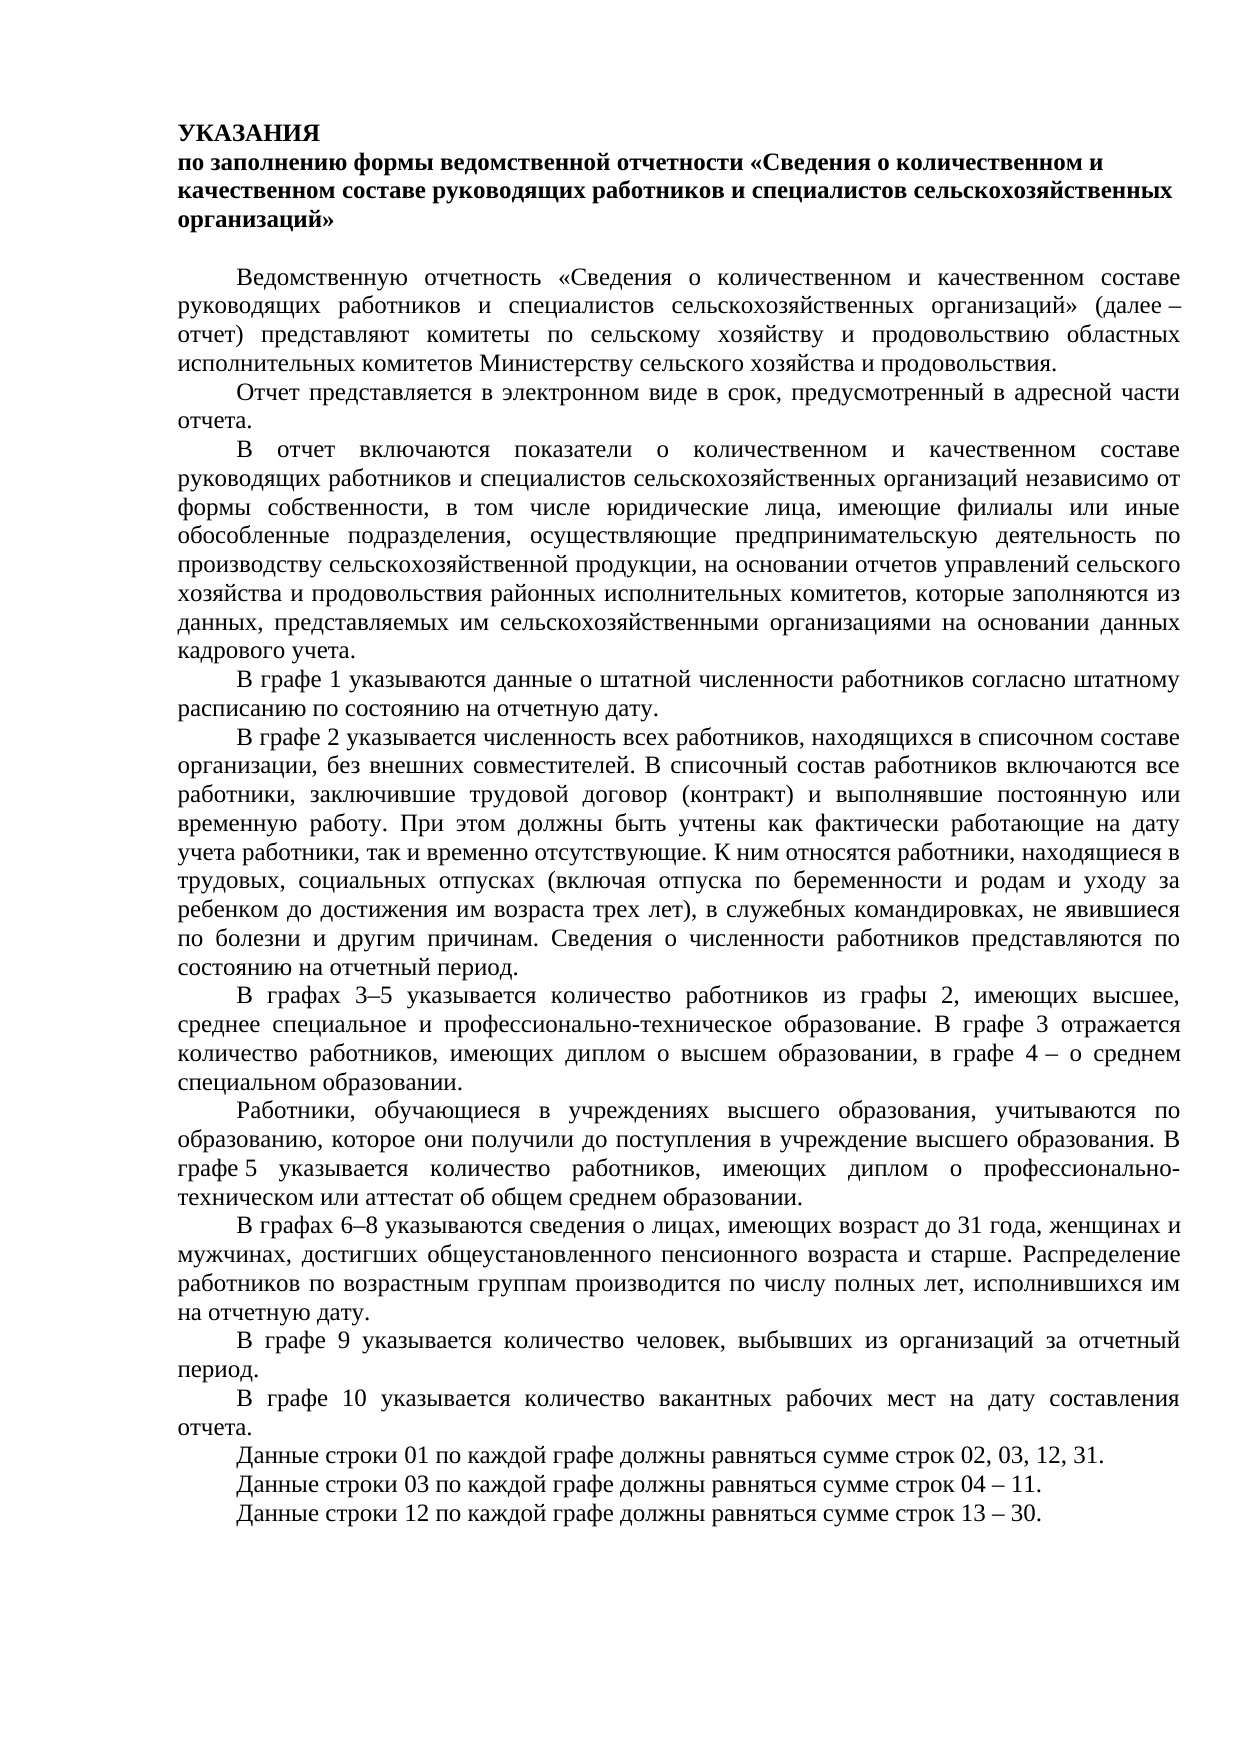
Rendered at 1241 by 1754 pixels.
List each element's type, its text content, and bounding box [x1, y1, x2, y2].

text Данные строки 12 по каждой графе должны равняться сумме строк 13 – 30. [177, 1498, 1181, 1527]
text В графах 3–5 указывается количество работников из графы 2, имеющих высшее, среднее специальное и профессионально-техническое образование. В графе 3 отражается количество работников, имеющих диплом о высшем образовании, в графе 4 – о среднем специальном образовании. [177, 981, 1181, 1096]
text В графе 9 указывается количество человек, выбывших из организаций за отчетный период. [177, 1326, 1181, 1383]
text Данные строки 01 по каждой графе должны равняться сумме строк 02, 03, 12, 31. [177, 1441, 1181, 1469]
text В отчет включаются показатели о количественном и качественном составе руководящих работников и специалистов сельскохозяйственных организаций независимо от формы собственности, в том числе юридические лица, имеющие филиалы или иные обособленные подразделения, осуществляющие предпринимательскую деятельность по производству сельскохозяйственной продукции, на основании отчетов управлений сельского хозяйства и продовольствия районных исполнительных комитетов, которые заполняются из данных, представляемых им сельскохозяйственными организациями на основании данных кадрового учета. [177, 434, 1181, 664]
title по заполнению формы ведомственной отчетности «Сведения о количественном и качественном составе руководящих работников и специалистов сельскохозяйственных организаций» [177, 147, 1181, 233]
text Работники, обучающиеся в учреждениях высшего образования, учитываются по образованию, которое они получили до поступления в учреждение высшего образования. В графе 5 указывается количество работников, имеющих диплом о профессионально-техническом или аттестат об общем среднем образовании. [177, 1096, 1181, 1211]
text Ведомственную отчетность «Сведения о количественном и качественном составе руководящих работников и специалистов сельскохозяйственных организаций» (далее – отчет) представляют комитеты по сельскому хозяйству и продовольствию областных исполнительных комитетов Министерству сельского хозяйства и продовольствия. [177, 262, 1181, 377]
text В графе 1 указываются данные о штатной численности работников согласно штатному расписанию по состоянию на отчетную дату. [177, 664, 1181, 722]
title УКАЗАНИЯ [177, 118, 1181, 147]
text Данные строки 03 по каждой графе должны равняться сумме строк 04 – 11. [177, 1469, 1181, 1498]
text В графе 2 указывается численность всех работников, находящихся в списочном составе организации, без внешних совместителей. В списочный состав работников включаются все работники, заключившие трудовой договор (контракт) и выполнявшие постоянную или временную работу. При этом должны быть учтены как фактически работающие на дату учета работники, так и временно отсутствующие. К ним относятся работники, находящиеся в трудовых, социальных отпусках (включая отпуска по беременности и родам и уходу за ребенком до достижения им возраста трех лет), в служебных командировках, не явившиеся по болезни и другим причинам. Сведения о численности работников представляются по состоянию на отчетный период. [177, 722, 1181, 981]
text Отчет представляется в электронном виде в срок, предусмотренный в адресной части отчета. [177, 377, 1181, 434]
text В графе 10 указывается количество вакантных рабочих мест на дату составления отчета. [177, 1383, 1181, 1441]
text В графах 6–8 указываются сведения о лицах, имеющих возраст до 31 года, женщинах и мужчинах, достигших общеустановленного пенсионного возраста и старше. Распределение работников по возрастным группам производится по числу полных лет, исполнившихся им на отчетную дату. [177, 1211, 1181, 1326]
